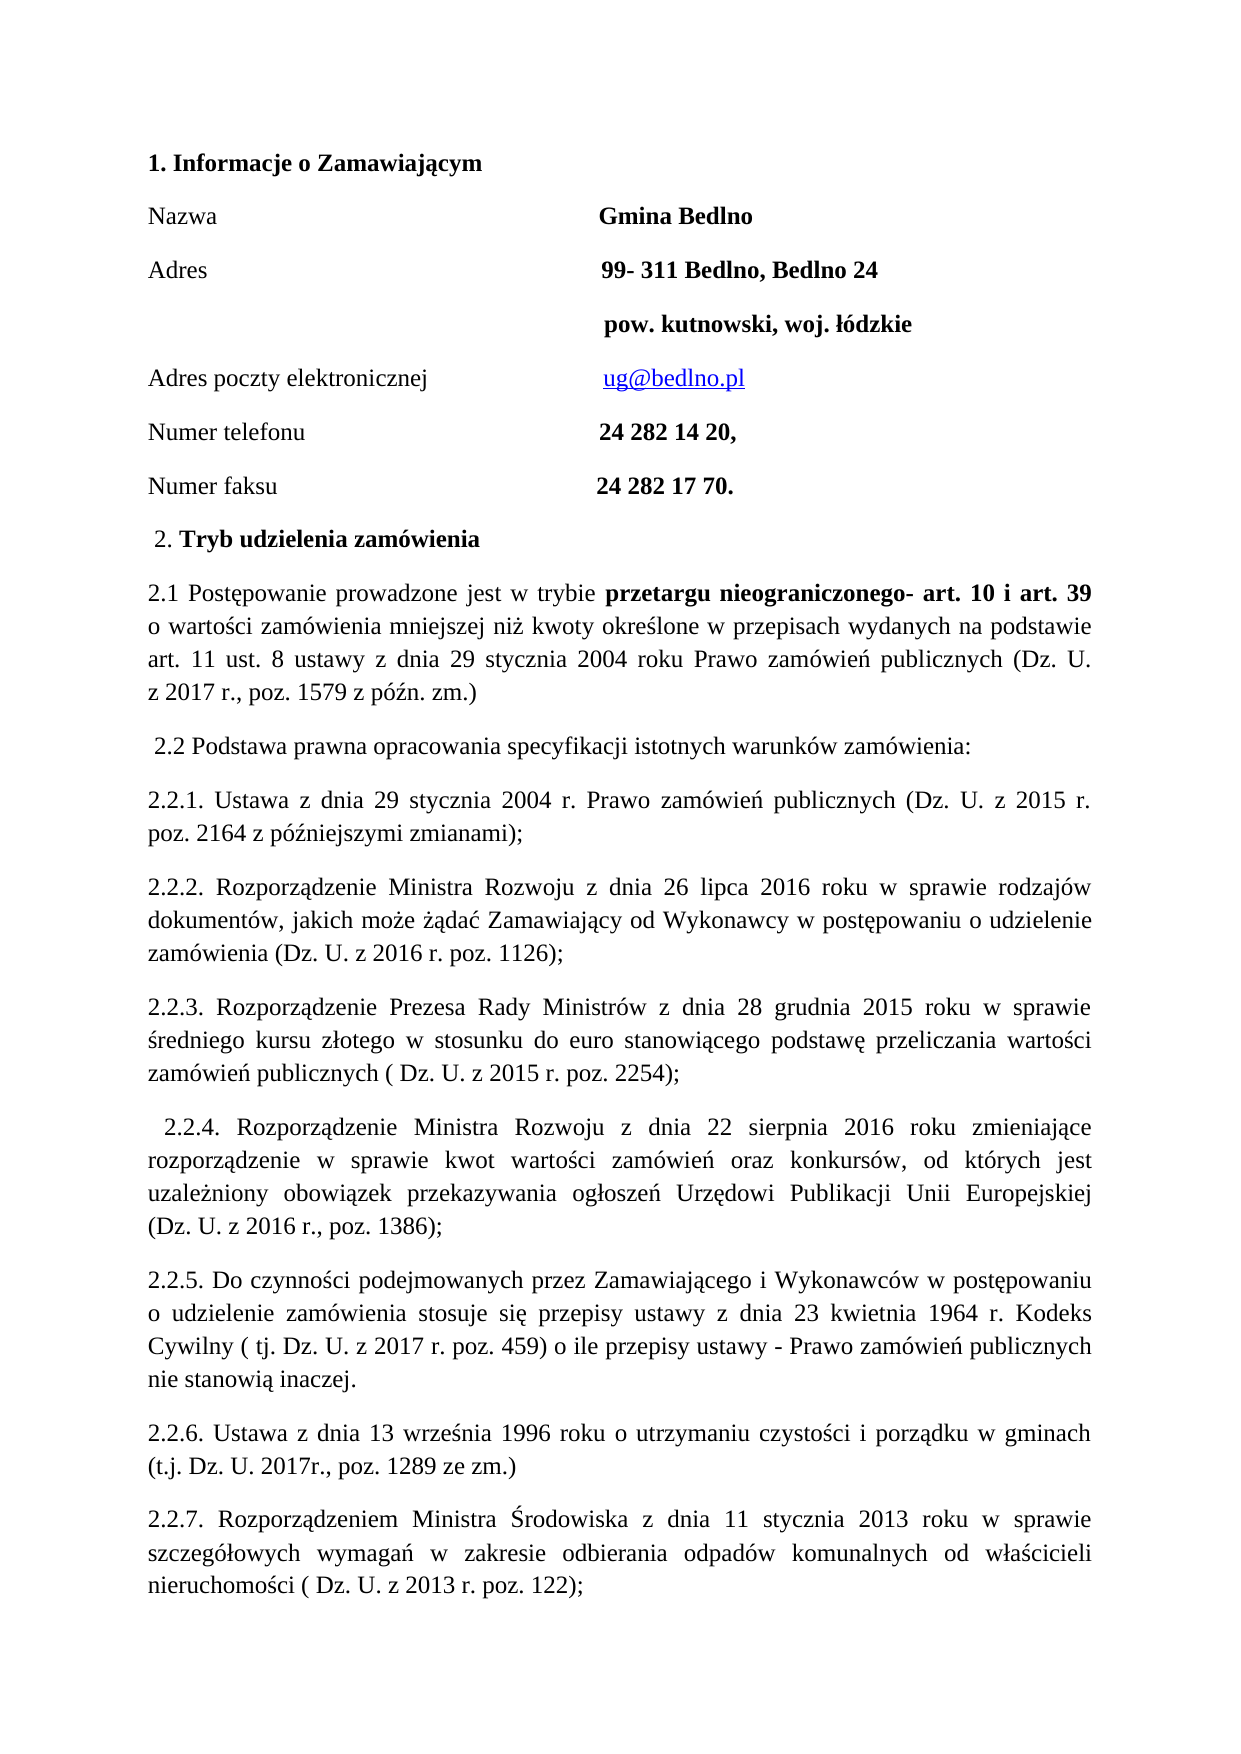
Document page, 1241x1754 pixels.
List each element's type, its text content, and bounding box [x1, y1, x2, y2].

text pow. kutnowski, woj. łódzkie [148, 309, 1093, 338]
text Adres poczty elektronicznej ug@bedlno.pl [148, 363, 1093, 392]
text Adres 99- 311 Bedlno, Bedlno 24 [148, 255, 1093, 284]
text Nazwa Gmina Bedlno [148, 201, 1093, 230]
text 2.2 Podstawa prawna opracowania specyfikacji istotnych warunków zamówienia: [148, 731, 1093, 760]
text 2.2.5. Do czynności podejmowanych przez Zamawiającego i Wykonawców w postępowaniu o udzielenie zamówienia stosuje się przepisy ustawy z dnia 23 kwietnia 1964 r. Kodeks Cywilny ( tj. Dz. U. z 2017 r. poz. 459) o ile przepisy ustawy - Prawo zamówień publicznych nie stanowią inaczej. [148, 1265, 1093, 1393]
text 1. Informacje o Zamawiającym [148, 148, 1093, 176]
text Numer telefonu 24 282 14 20, [148, 417, 1093, 446]
text 2.2.2. Rozporządzenie Ministra Rozwoju z dnia 26 lipca 2016 roku w sprawie rodzajów dokumentów, jakich może żądać Zamawiający od Wykonawcy w postępowaniu o udzielenie zamówienia (Dz. U. z 2016 r. poz. 1126); [148, 872, 1093, 967]
text 2.2.1. Ustawa z dnia 29 stycznia 2004 r. Prawo zamówień publicznych (Dz. U. z 2015 r. poz. 2164 z późniejszymi zmianami); [148, 785, 1093, 847]
text 2. Tryb udzielenia zamówienia [148, 524, 1093, 553]
text Numer faksu 24 282 17 70. [148, 471, 1093, 499]
text 2.2.6. Ustawa z dnia 13 września 1996 roku o utrzymaniu czystości i porządku w gminach (t.j. Dz. U. 2017r., poz. 1289 ze zm.) [148, 1418, 1093, 1479]
text 2.2.7. Rozporządzeniem Ministra Środowiska z dnia 11 stycznia 2013 roku w sprawie szczegółowych wymagań w zakresie odbierania odpadów komunalnych od właścicieli nieruchomości ( Dz. U. z 2013 r. poz. 122); [148, 1504, 1093, 1599]
text 2.2.3. Rozporządzenie Prezesa Rady Ministrów z dnia 28 grudnia 2015 roku w sprawie średniego kursu złotego w stosunku do euro stanowiącego podstawę przeliczania wartości zamówień publicznych ( Dz. U. z 2015 r. poz. 2254); [148, 992, 1093, 1087]
text 2.2.4. Rozporządzenie Ministra Rozwoju z dnia 22 sierpnia 2016 roku zmieniające rozporządzenie w sprawie kwot wartości zamówień oraz konkursów, od których jest uzależniony obowiązek przekazywania ogłoszeń Urzędowi Publikacji Unii Europejskiej (Dz. U. z 2016 r., poz. 1386); [148, 1112, 1093, 1240]
text 2.1 Postępowanie prowadzone jest w trybie przetargu nieograniczonego- art. 10 i art. 39 o wartości zamówienia mniejszej niż kwoty określone w przepisach wydanych na podstawie art. 11 ust. 8 ustawy z dnia 29 stycznia 2004 roku Prawo zamówień publicznych (Dz. U. z 2017 r., poz. 1579 z późn. zm.) [148, 578, 1093, 706]
